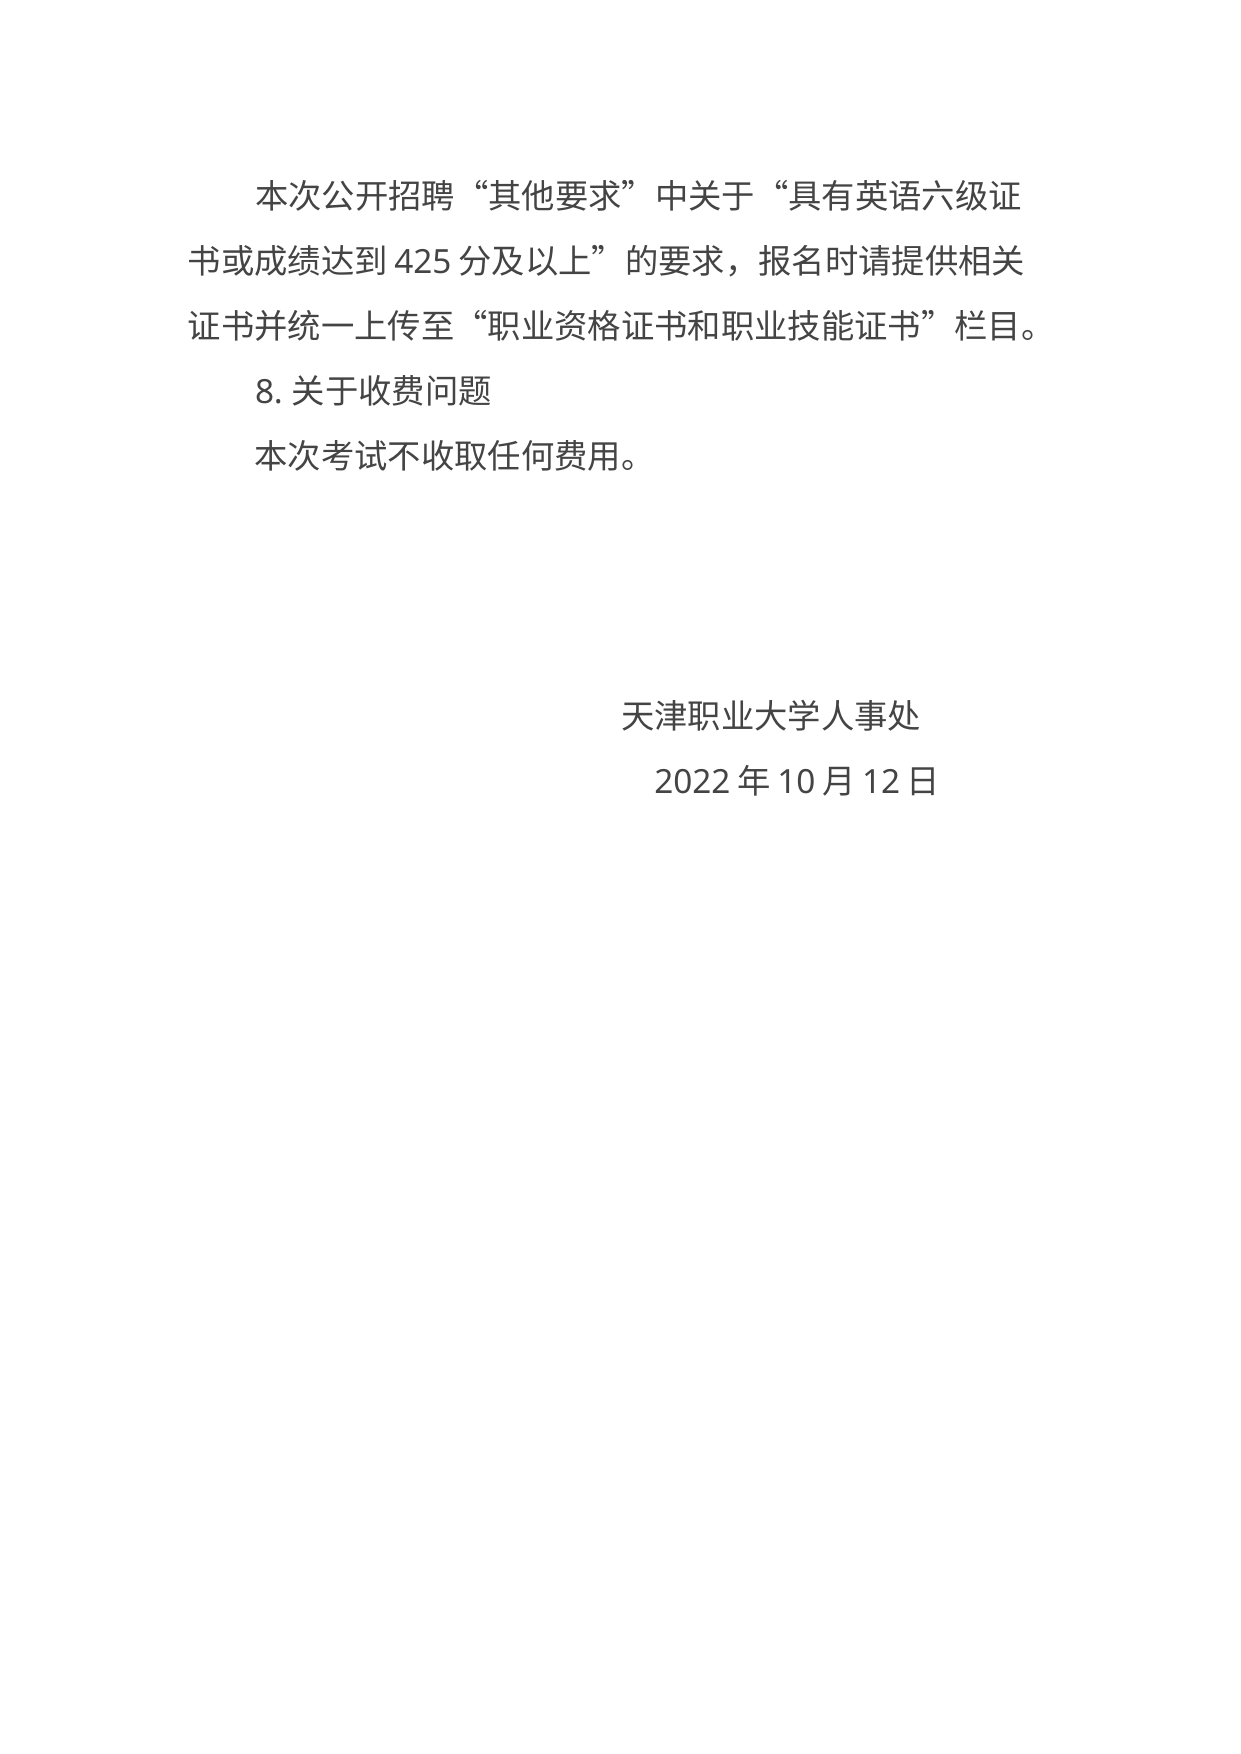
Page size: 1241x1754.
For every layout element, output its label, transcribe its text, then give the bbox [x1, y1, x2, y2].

text 本次公开招聘“其他要求”中关于“具有英语六级证书或成绩达到425分及以上”的要求，报名时请提供相关证书并统一上传至“职业资格证书和职业技能证书”栏目。 [187, 162, 1053, 357]
text 2022年10月12日 [187, 747, 1053, 812]
text 本次考试不收取任何费用。 [187, 422, 1053, 487]
text 天津职业大学人事处 [187, 682, 1053, 747]
text 8. 关于收费问题 [187, 357, 1053, 422]
